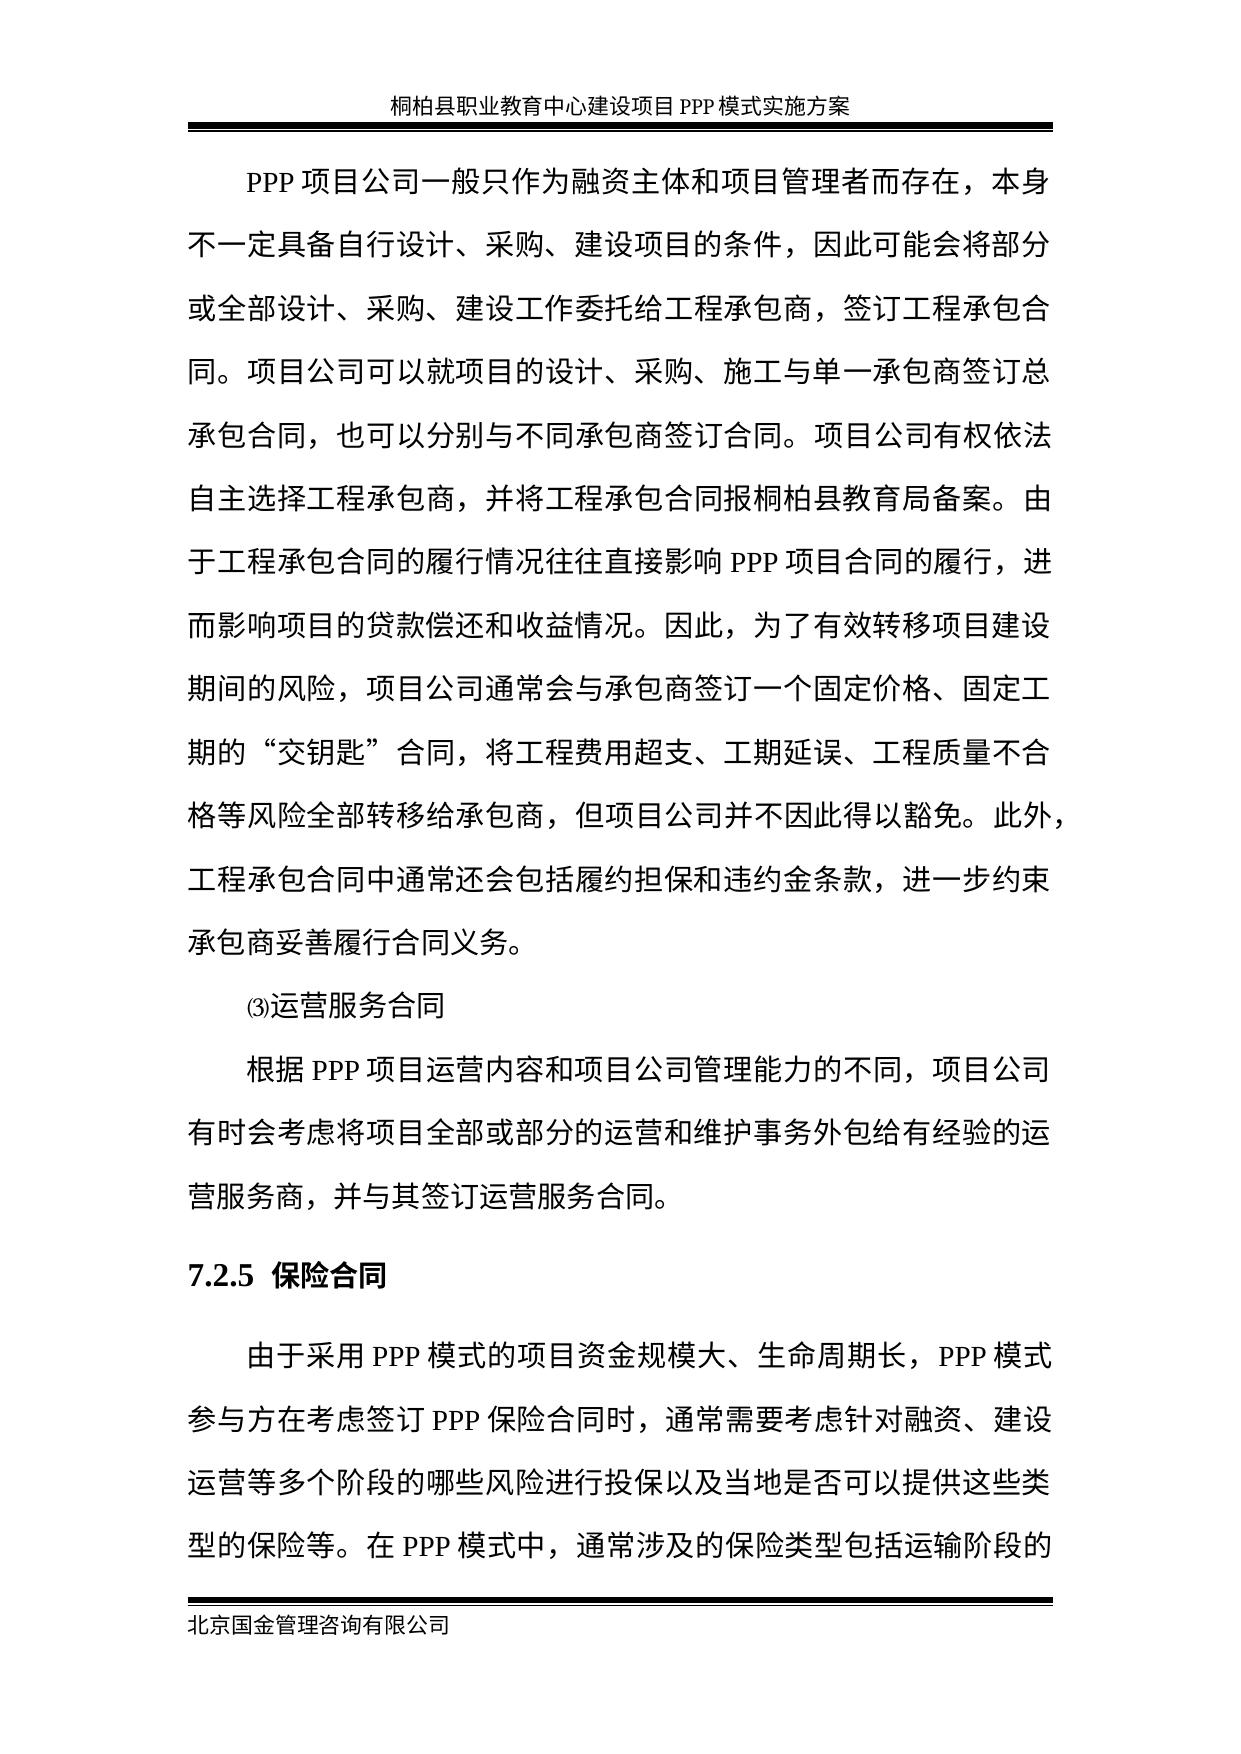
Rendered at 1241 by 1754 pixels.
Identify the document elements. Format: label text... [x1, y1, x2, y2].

text 根据PPP项目运营内容和项目公司管理能力的不同，项目公司有时会考虑将项目全部或部分的运营和维护事务外包给有经验的运营服务商，并与其签订运营服务合同。 [187, 1046, 1053, 1216]
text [187, 1333, 1053, 1565]
text PPP项目公司一般只作为融资主体和项目管理者而存在，本身不一定具备自行设计、采购、建设项目的条件，因此可能会将部分或全部设计、采购、建设工作委托给工程承包商，签订工程承包合同。项目公司可以就项目的设计、采购、施工与单一承包商签订总承包合同，也可以分别与不同承包商签订合同。项目公司有权依法自主选择工程承包商，并将工程承包合同报桐柏县教育局备案。由于工程承包合同的履行情况往往直接影响PPP项目合同的履行，进而影响项目的贷款偿还和收益情况。因此，为了有效转移项目建设期间的风险，项目公司通常会与承包商签订一个固定价格、固定工期的“交钥匙”合同，将工程费用超支、工期延误、工程质量不合格等风险全部转移给承包商，但项目公司并不因此得以豁免。此外，工程承包合同中通常还会包括履约担保和违约金条款，进一步约束承包商妥善履行合同义务。 [187, 158, 1053, 962]
text ⑶运营服务合同 [187, 983, 1053, 1025]
subtitle 保险合同 [187, 1253, 1053, 1295]
